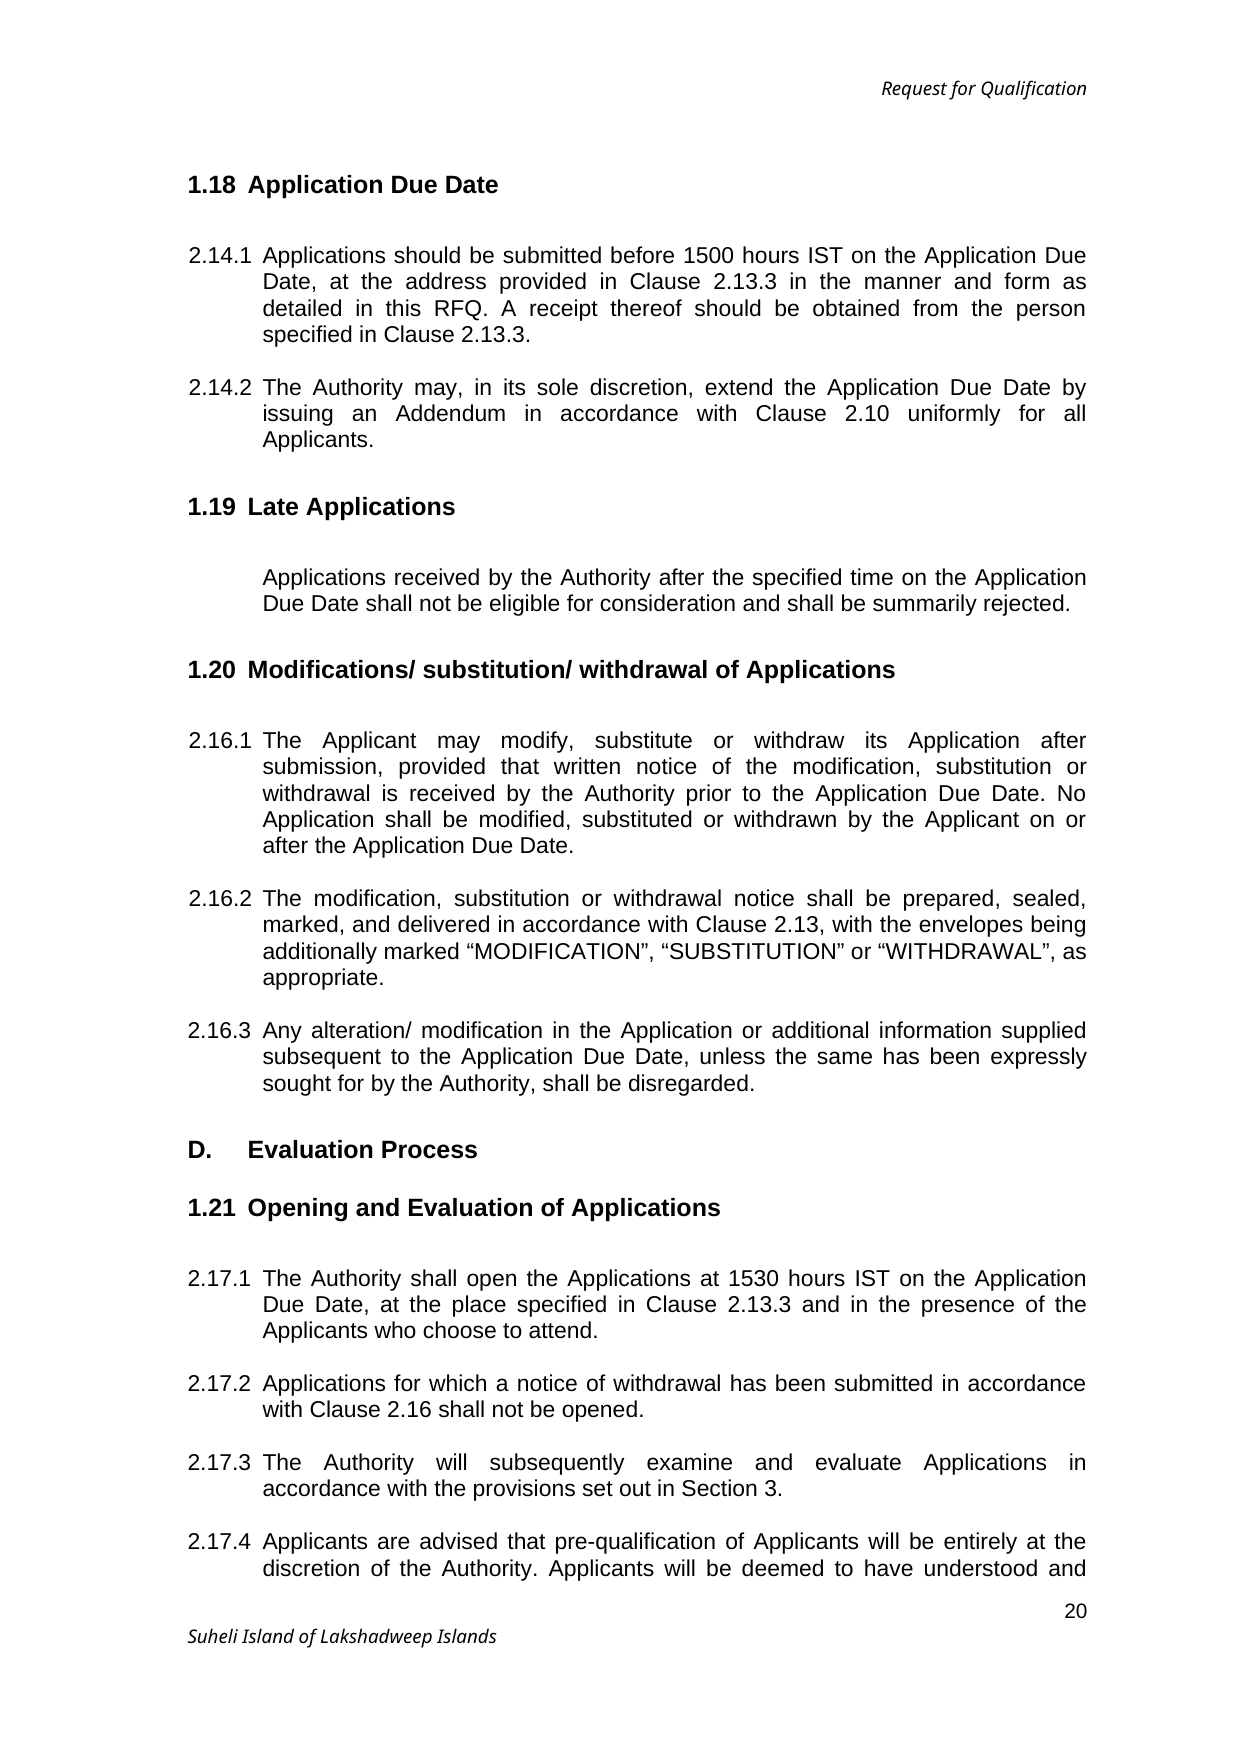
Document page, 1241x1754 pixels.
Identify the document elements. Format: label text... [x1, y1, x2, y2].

list The Authority will subsequently examine and evaluate Applications in accordance with the provisions set out in Section 3. [187, 1449, 1087, 1502]
text 2.17.2 Applications for which a notice of withdrawal has been submitted in accordance with Clause 2.16 shall not be opened. [187, 1370, 1087, 1423]
text 2.16.1 The Applicant may modify, substitute or withdraw its Application after submission, provided that written notice of the modification, substitution or withdrawal is received by the Authority prior to the Application Due Date. No Application shall be modified, substituted or withdrawn by the Applicant on or after the Application Due Date. [188, 727, 1087, 859]
text 2.16.3 Any alteration/ modification in the Application or additional information supplied subsequent to the Application Due Date, unless the same has been expressly sought for by the Authority, shall be disregarded. [187, 1017, 1087, 1096]
subtitle Application Due Date [187, 170, 1087, 199]
text 2.14.1 Applications should be submitted before 1500 hours IST on the Application Due Date, at the address provided in Clause 2.13.3 in the manner and form as detailed in this RFQ. A receipt thereof should be obtained from the person specified in Clause 2.13.3. [188, 242, 1087, 347]
subtitle Modifications/ substitution/ withdrawal of Applications [187, 655, 1087, 684]
text 2.16.2 The modification, substitution or withdrawal notice shall be prepared, sealed, marked, and delivered in accordance with Clause 2.13, with the envelopes being additionally marked “MODIFICATION”, “SUBSTITUTION” or “WITHDRAWAL”, as appropriate. [188, 885, 1087, 990]
subtitle Late Applications [187, 492, 1087, 520]
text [187, 1528, 1087, 1581]
text Applications received by the Authority after the specified time on the Application Due Date shall not be eligible for consideration and shall be summarily rejected. [188, 563, 1087, 616]
text 2.17.1 The Authority shall open the Applications at 1530 hours IST on the Application Due Date, at the place specified in Clause 2.13.3 and in the presence of the Applicants who choose to attend. [187, 1264, 1087, 1344]
subtitle D. Evaluation Process [187, 1135, 1087, 1163]
text 2.14.2 The Authority may, in its sole discretion, extend the Application Due Date by issuing an Addendum in accordance with Clause 2.10 uniformly for all Applicants. [188, 374, 1087, 453]
subtitle Opening and Evaluation of Applications [187, 1193, 1087, 1221]
